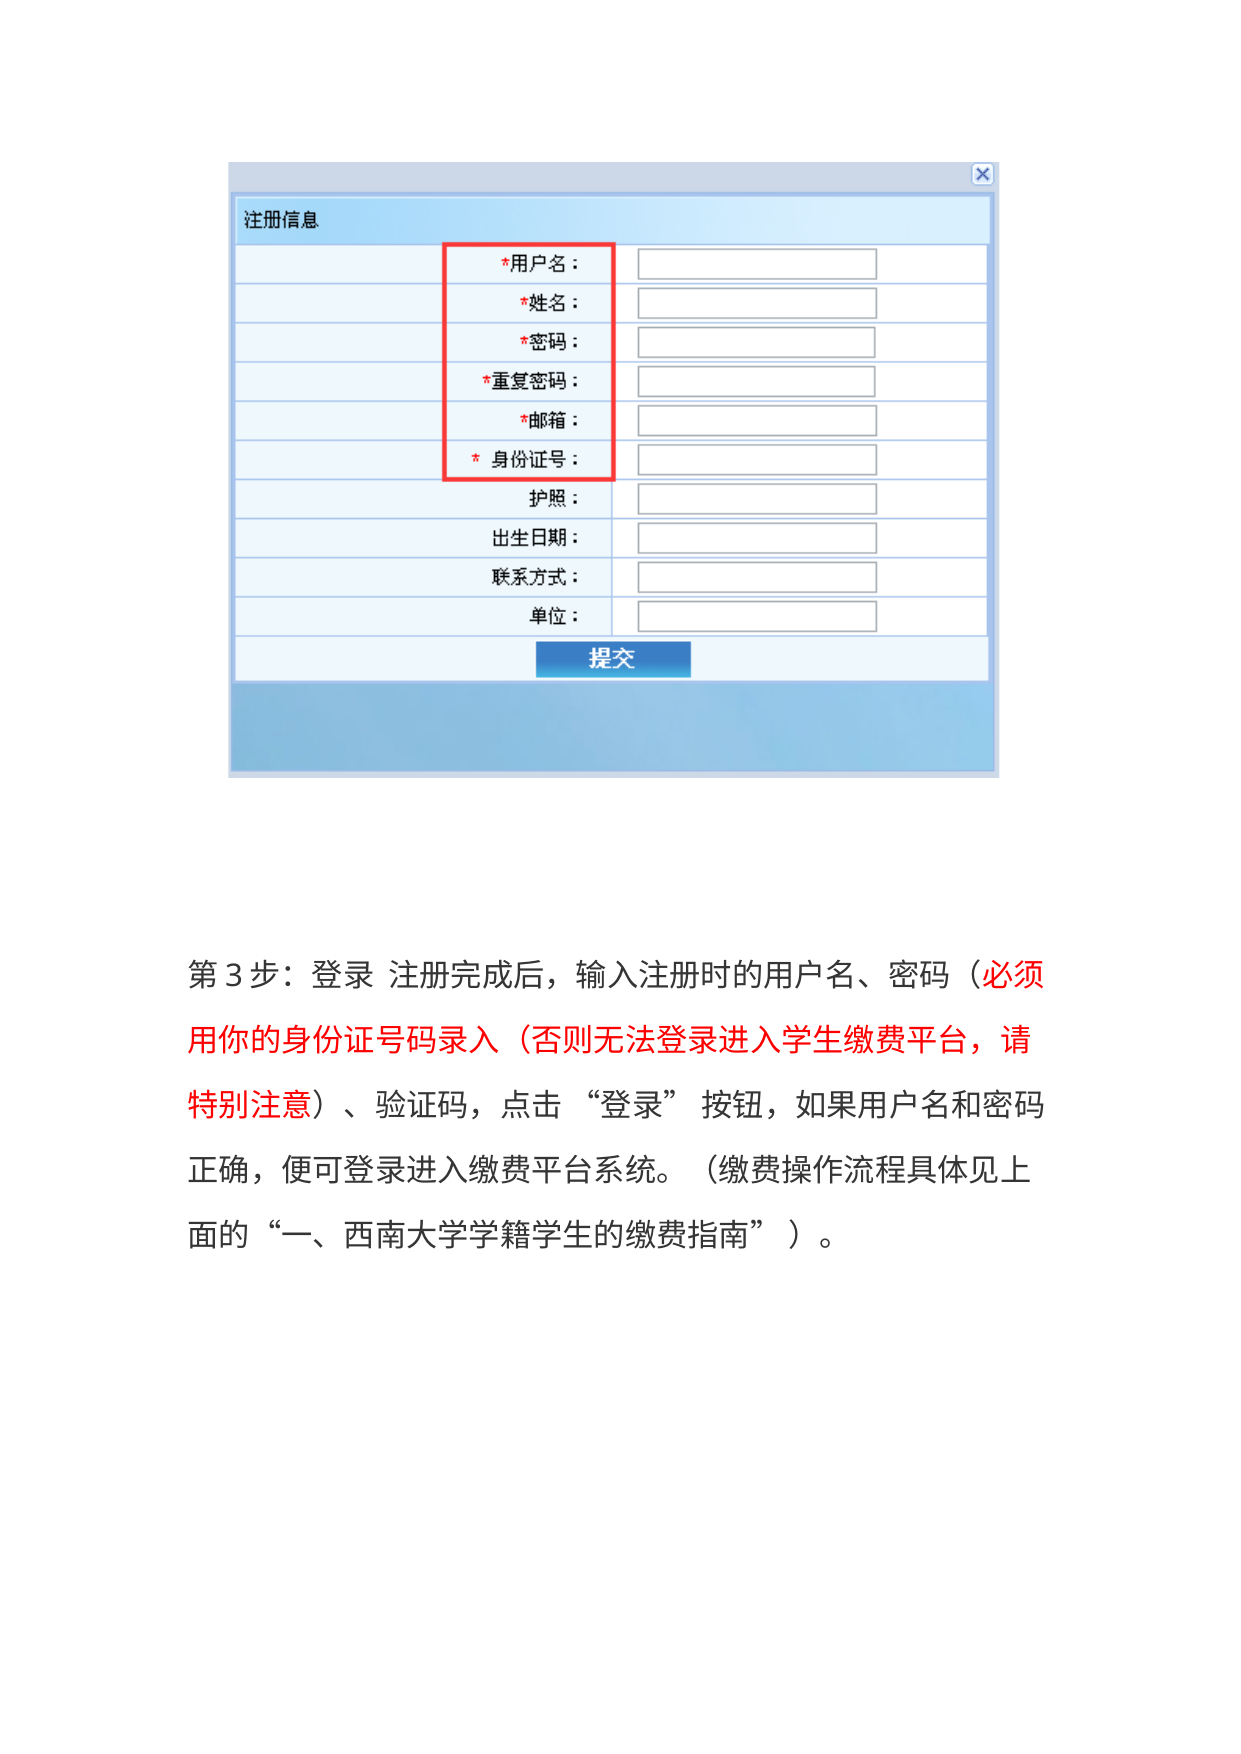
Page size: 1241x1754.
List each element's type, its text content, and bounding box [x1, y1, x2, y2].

text 第3步：登录 注册完成后，输入注册时的用户名、密码（必须用你的身份证号码录入（否则无法登录进入学生缴费平台，请特别注意）、验证码，点击 “登录” 按钮，如果用户名和密码正确，便可登录进入缴费平台系统。（缴费操作流程具体见上面的“一、西南大学学籍学生的缴费指南” ）。 [187, 941, 1053, 1266]
picture [228, 162, 1012, 778]
